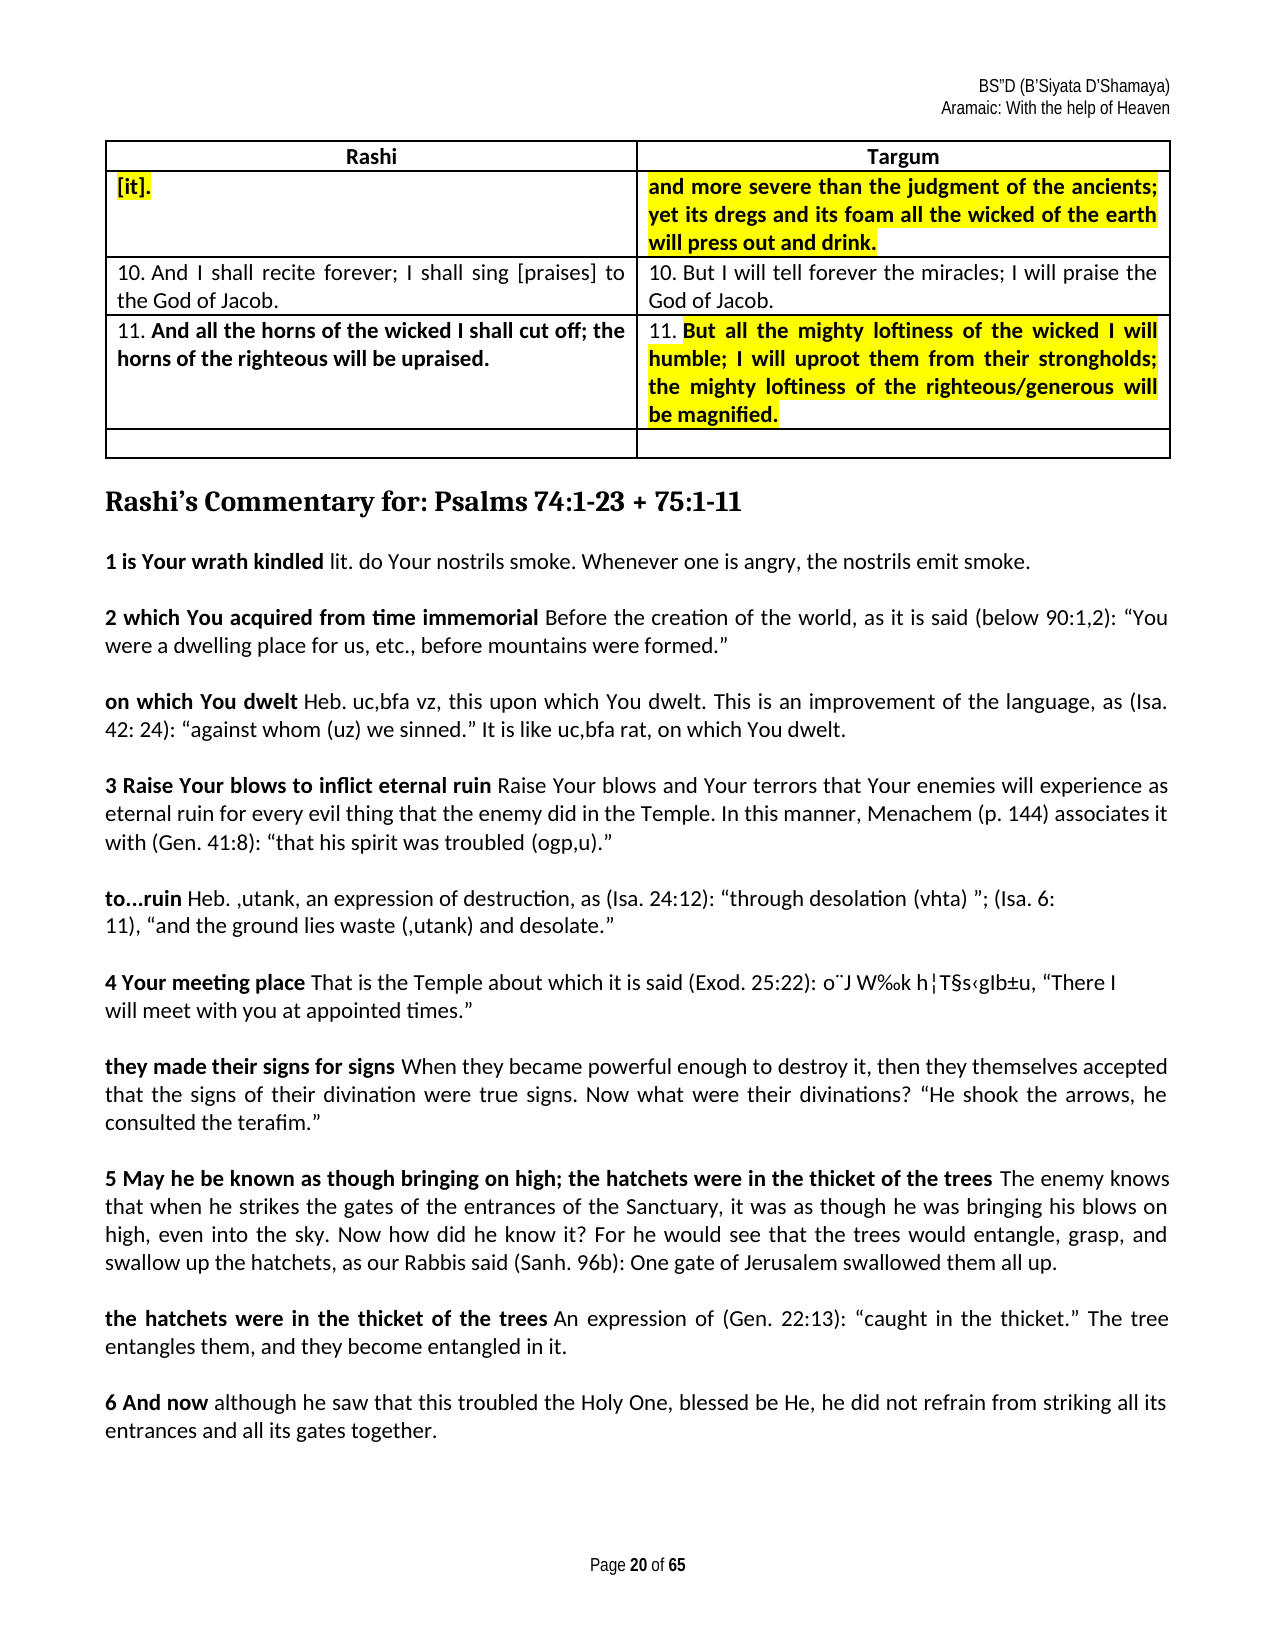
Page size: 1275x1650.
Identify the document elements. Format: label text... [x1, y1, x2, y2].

table_cell 10. And I shall recite forever; I shall sing [praises] to the God of Jacob. [107, 258, 636, 314]
text 4 Your meeting place That is the Temple about which it is said (Exod. 25:22): o¨J W‰k h¦T§s‹gIb±u, “There I [105, 968, 1170, 996]
table_cell 10. But I will tell forever the miracles; I will praise the God of Jacob. [638, 258, 1169, 314]
table_cell 11. But all the mighty loftiness of the wicked I will humble; I will uproot them from their strongholds; the mighty loftiness of the righteous/generous will be magnified. [779, 316, 1169, 428]
text 2 which You acquired from time immemorial Before the creation of the world, as it is said (below 90:1,2): “You were a dwelling place for us, etc., before mountains were formed.” [105, 603, 1170, 659]
table_header Targum [638, 142, 1169, 170]
table_header Rashi [107, 142, 636, 170]
text will meet with you at appointed times.” [105, 996, 1170, 1024]
text to...ruin Heb. ,utank, an expression of destruction, as (Isa. 24:12): “through desolation (vhta) ”; (Isa. 6: [105, 884, 1170, 912]
text 1 is Your wrath kindled lit. do Your nostrils smoke. Whenever one is angry, the nostrils emit smoke. [105, 547, 1170, 575]
table_cell 11. And all the horns of the wicked I shall cut off; the horns of the righteous will be upraised. [107, 316, 636, 428]
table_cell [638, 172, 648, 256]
table_cell [638, 430, 1169, 457]
text Rashi’s Commentary for: Psalms 74:1-23 + 75:1-11 [105, 485, 1170, 519]
text on which You dwelt Heb. uc,bfa vz, this upon which You dwelt. This is an improvement of the language, as (Isa. 42: 24): “against whom (uz) we sinned.” It is like uc,bfa rat, on which You dwelt. [105, 687, 1170, 743]
text 6 And now although he saw that this troubled the Holy One, blessed be He, he did not refrain from striking all its entrances and all its gates together. [105, 1388, 1170, 1444]
text the hatchets were in the thicket of the trees An expression of (Gen. 22:13): “caught in the thicket.” The tree entangles them, and they become entangled in it. [105, 1304, 1170, 1360]
text 3 Raise Your blows to inflict eternal ruin Raise Your blows and Your terrors that Your enemies will experience as eternal ruin for every evil thing that the enemy did in the Temple. In this manner, Menachem (p. 144) associates it with (Gen. 41:8): “that his spirit was troubled (ogp,u).” [105, 772, 1170, 856]
text they made their signs for signs When they became powerful enough to destroy it, then they themselves accepted that the signs of their divination were true signs. Now what were their divinations? “He shook the arrows, he consulted the terafim.” [105, 1052, 1170, 1136]
text 5 May he be known as though bringing on high; the hatchets were in the thicket of the trees The enemy knows that when he strikes the gates of the entrances of the Sanctuary, it was as though he was bringing his blows on high, even into the sky. Now how did he know it? For he would see that the trees would entangle, grasp, and swallow up the hatchets, as our Rabbis said (Sanh. 96b): One gate of Jerusalem swallowed them all up. [105, 1164, 1170, 1276]
text 11), “and the ground lies waste (,utank) and desolate.” [105, 912, 1170, 940]
table_cell [107, 430, 636, 457]
